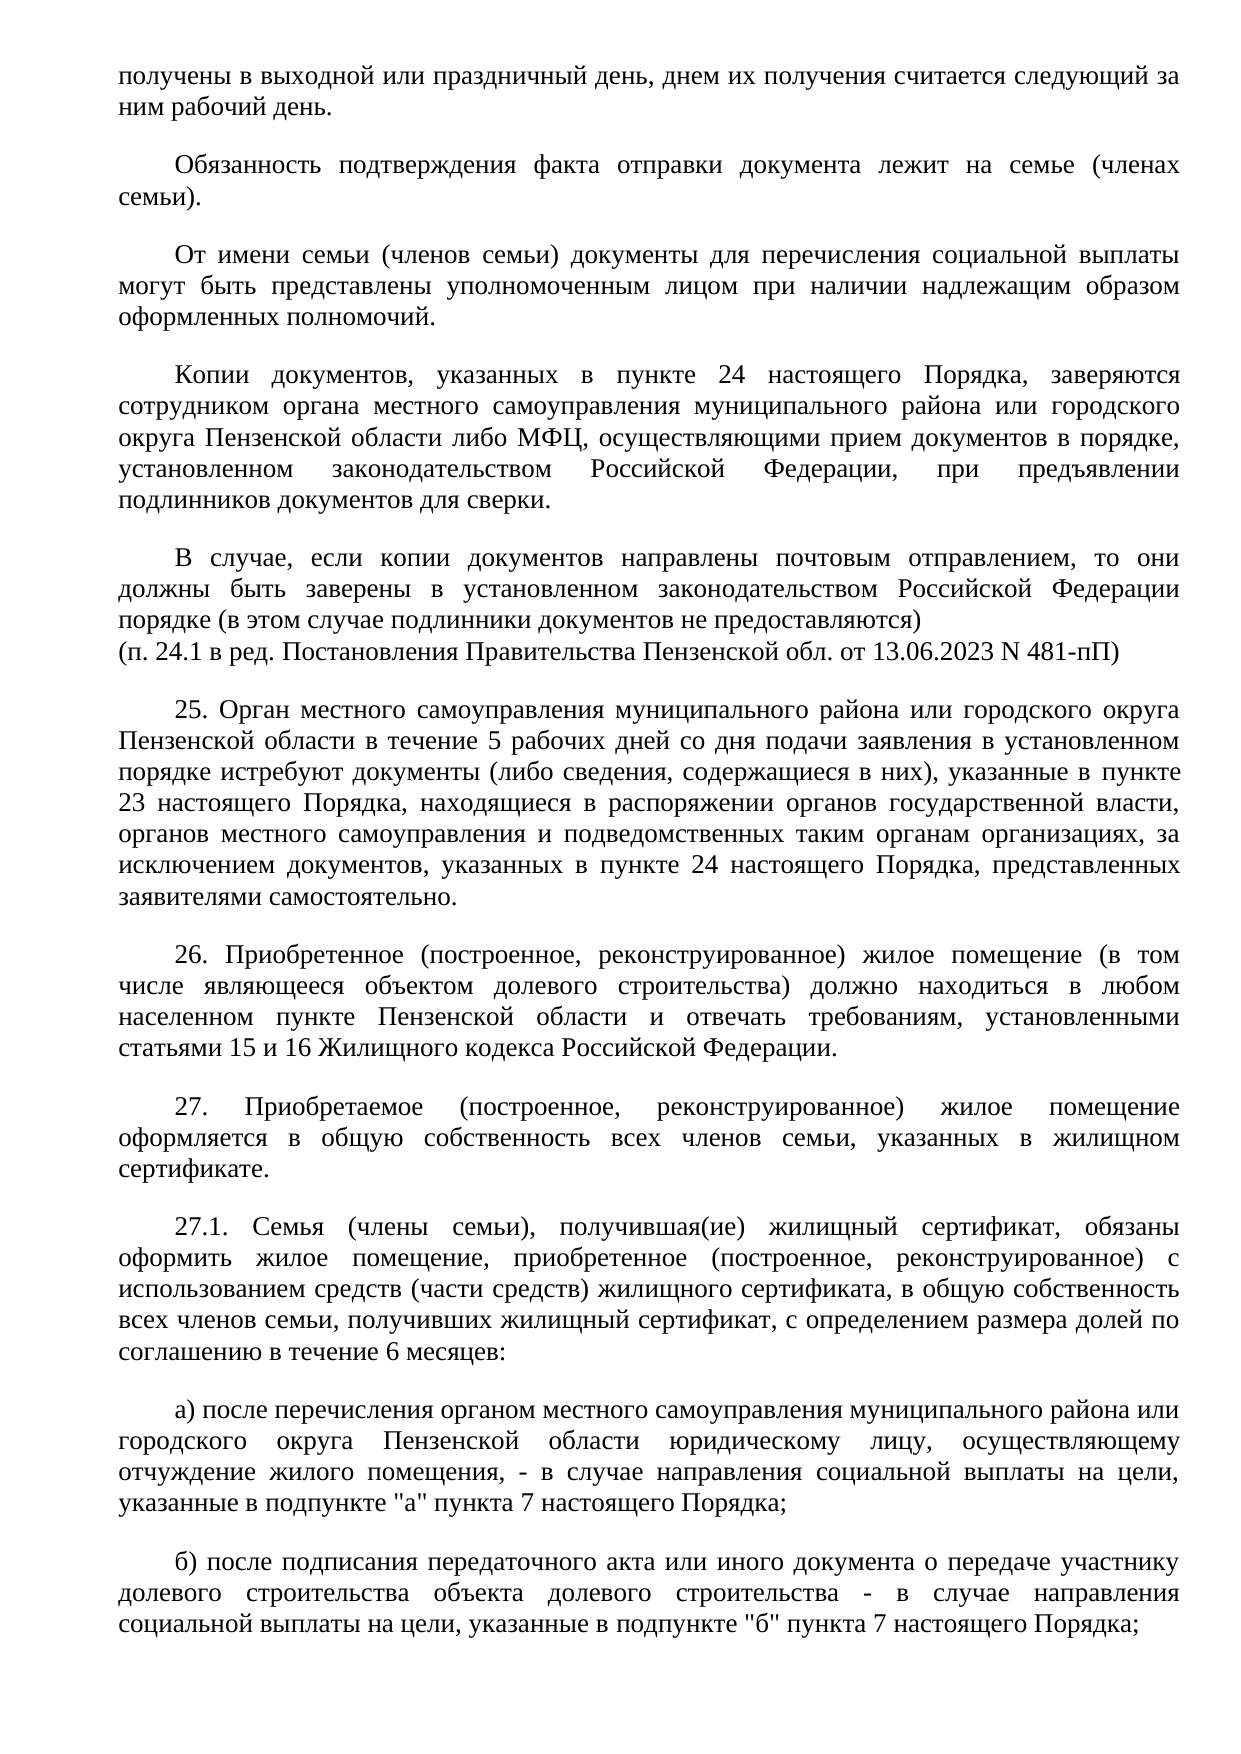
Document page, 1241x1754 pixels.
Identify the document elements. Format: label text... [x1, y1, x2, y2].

text 25. Орган местного самоуправления муниципального района или городского округа Пензенской области в течение 5 рабочих дней со дня подачи заявления в установленном порядке истребуют документы (либо сведения, содержащиеся в них), указанные в пункте 23 настоящего Порядка, находящиеся в распоряжении органов государственной власти, органов местного самоуправления и подведомственных таким органам организациях, за исключением документов, указанных в пункте 24 настоящего Порядка, представленных заявителями самостоятельно. [118, 693, 1181, 911]
text От имени семьи (членов семьи) документы для перечисления социальной выплаты могут быть представлены уполномоченным лицом при наличии надлежащим образом оформленных полномочий. [118, 238, 1181, 331]
text (п. 24.1 в ред. Постановления Правительства Пензенской обл. от 13.06.2023 N 481-пП) [118, 634, 1181, 666]
text 27.1. Семья (члены семьи), получившая(ие) жилищный сертификат, обязаны оформить жилое помещение, приобретенное (построенное, реконструированное) с использованием средств (части средств) жилищного сертификата, в общую собственность всех членов семьи, получивших жилищный сертификат, с определением размера долей по соглашению в течение 6 месяцев: [118, 1210, 1181, 1366]
text В случае, если копии документов направлены почтовым отправлением, то они должны быть заверены в установленном законодательством Российской Федерации порядке (в этом случае подлинники документов не предоставляются) [118, 541, 1181, 634]
text 27. Приобретаемое (построенное, реконструированное) жилое помещение оформляется в общую собственность всех членов семьи, указанных в жилищном сертификате. [118, 1089, 1181, 1183]
text б) после подписания передаточного акта или иного документа о передаче участнику долевого строительства объекта долевого строительства - в случае направления социальной выплаты на цели, указанные в подпункте "б" пункта 7 настоящего Порядка; [118, 1544, 1181, 1638]
text Обязанность подтверждения факта отправки документа лежит на семье (членах семьи). [118, 148, 1181, 211]
text Копии документов, указанных в пункте 24 настоящего Порядка, заверяются сотрудником органа местного самоуправления муниципального района или городского округа Пензенской области либо МФЦ, осуществляющими прием документов в порядке, установленном законодательством Российской Федерации, при предъявлении подлинников документов для сверки. [118, 358, 1181, 514]
text а) после перечисления органом местного самоуправления муниципального района или городского округа Пензенской области юридическому лицу, осуществляющему отчуждение жилого помещения, - в случае направления социальной выплаты на цели, указанные в подпункте "а" пункта 7 настоящего Порядка; [118, 1393, 1181, 1517]
text 26. Приобретенное (построенное, реконструированное) жилое помещение (в том числе являющееся объектом долевого строительства) должно находиться в любом населенном пункте Пензенской области и отвечать требованиям, установленными статьями 15 и 16 Жилищного кодекса Российской Федерации. [118, 938, 1181, 1062]
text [118, 59, 1181, 121]
